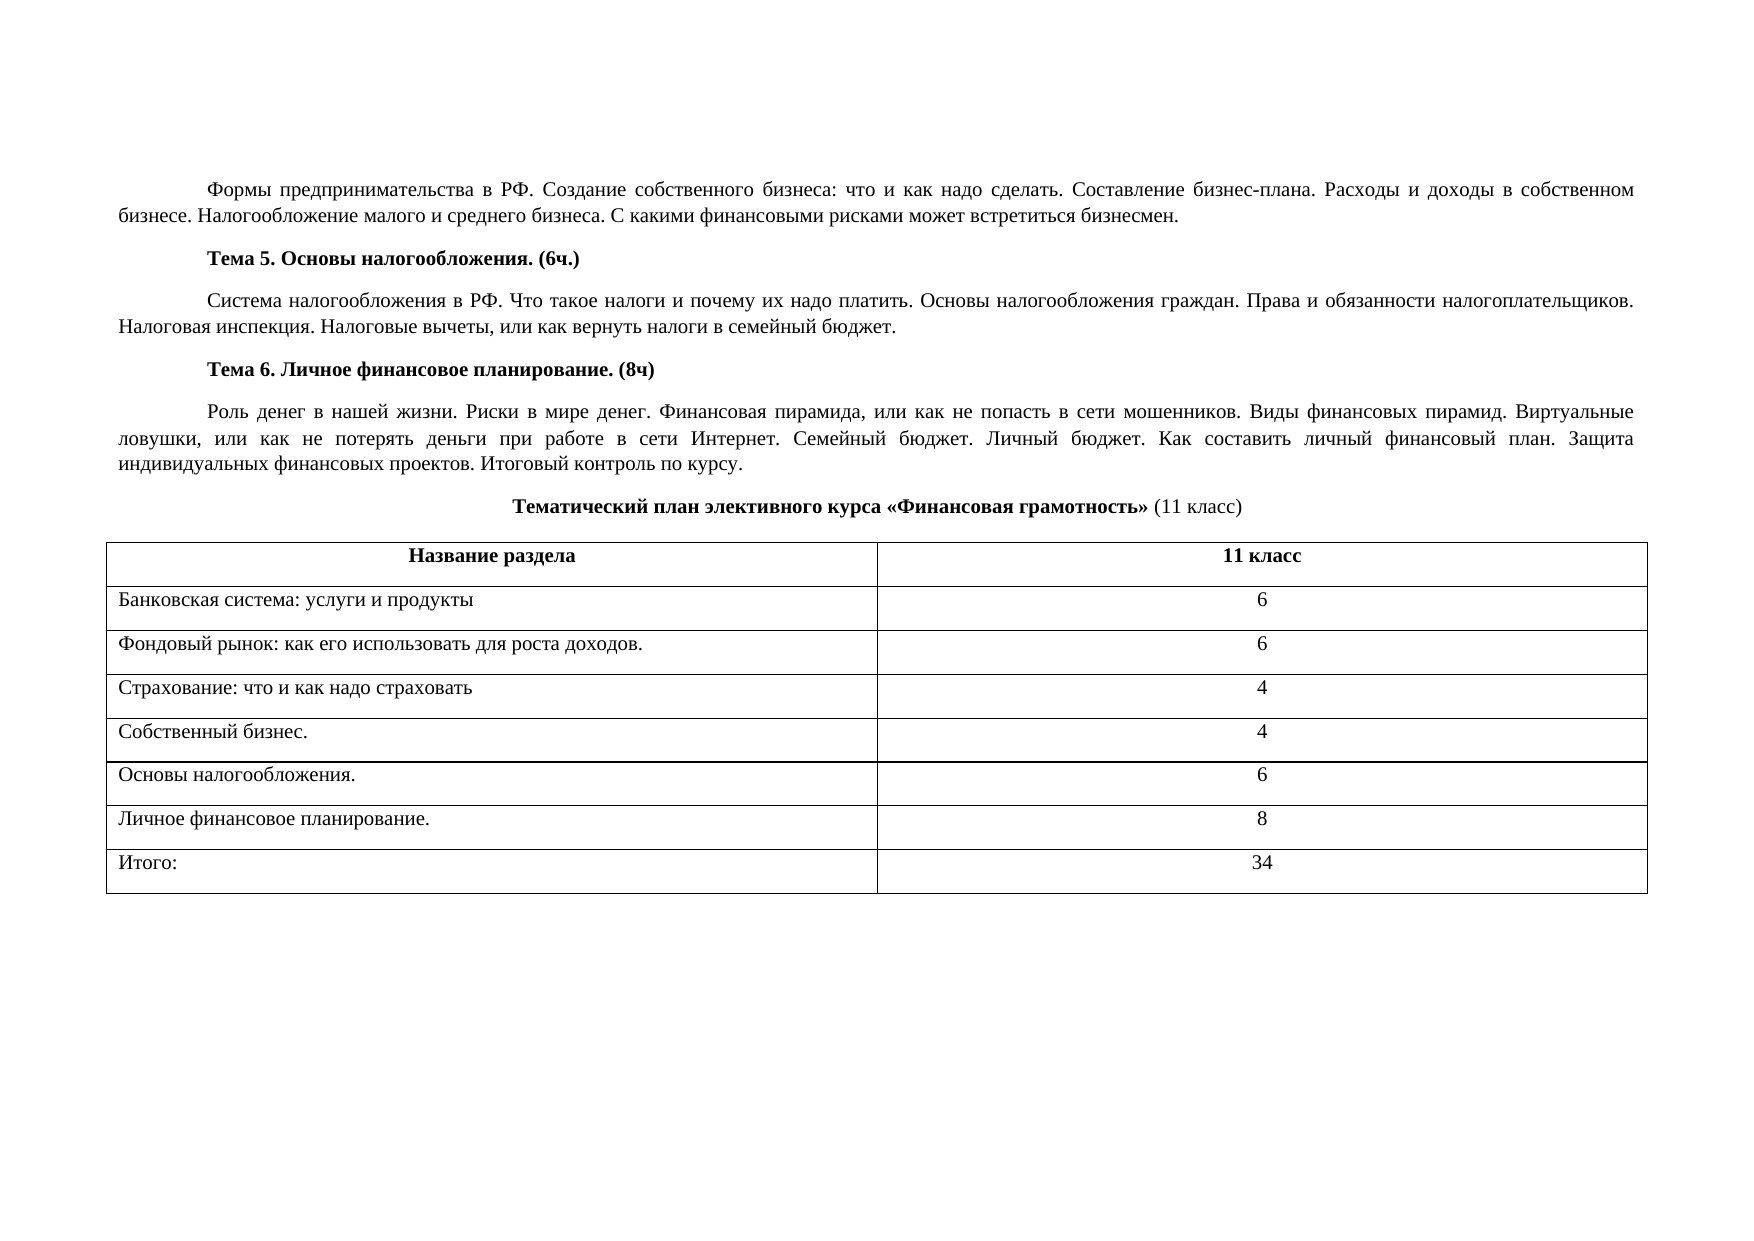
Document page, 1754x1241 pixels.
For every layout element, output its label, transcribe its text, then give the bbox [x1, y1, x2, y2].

table_cell 6 [878, 763, 1647, 805]
table_cell Страхование: что и как надо страховать [107, 675, 877, 717]
table_cell Собственный бизнес. [107, 719, 877, 761]
table_cell 4 [878, 719, 1647, 761]
table_cell Основы налогообложения. [107, 763, 877, 805]
text Роль денег в нашей жизни. Риски в мире денег. Финансовая пирамида, или как не попасть в сети мошенников. Виды финансовых пирамид. Виртуальные ловушки, или как не потерять деньги при работе в сети Интернет. Семейный бюджет. Личный бюджет. Как составить личный финансовый план. Защита индивидуальных финансовых проектов. Итоговый контроль по курсу. [118, 399, 1636, 475]
table_cell 6 [878, 631, 1647, 674]
table_header 11 класс [878, 543, 1647, 586]
table_cell Банковская система: услуги и продукты [107, 587, 877, 630]
table_cell 8 [878, 806, 1647, 849]
table_cell 6 [878, 587, 1647, 630]
text Тематический план элективного курса «Финансовая грамотность» (11 класс) [118, 494, 1636, 518]
table_cell Фондовый рынок: как его использовать для роста доходов. [107, 631, 877, 674]
text Тема 5. Основы налогообложения. (6ч.) [118, 246, 1636, 270]
text Тема 6. Личное финансовое планирование. (8ч) [118, 357, 1636, 381]
text Система налогообложения в РФ. Что такое налоги и почему их надо платить. Основы налогообложения граждан. Права и обязанности налогоплательщиков. Налоговая инспекция. Налоговые вычеты, или как вернуть налоги в семейный бюджет. [118, 288, 1636, 338]
table_cell 4 [878, 675, 1647, 717]
table_cell Личное финансовое планирование. [107, 806, 877, 849]
table_cell 34 [878, 850, 1647, 893]
table_header Название раздела [107, 543, 877, 586]
table_cell Итого: [107, 850, 877, 893]
text Формы предпринимательства в РФ. Создание собственного бизнеса: что и как надо сделать. Составление бизнес-плана. Расходы и доходы в собственном бизнесе. Налогообложение малого и среднего бизнеса. С какими финансовыми рисками может встретиться бизнесмен. [118, 177, 1636, 227]
